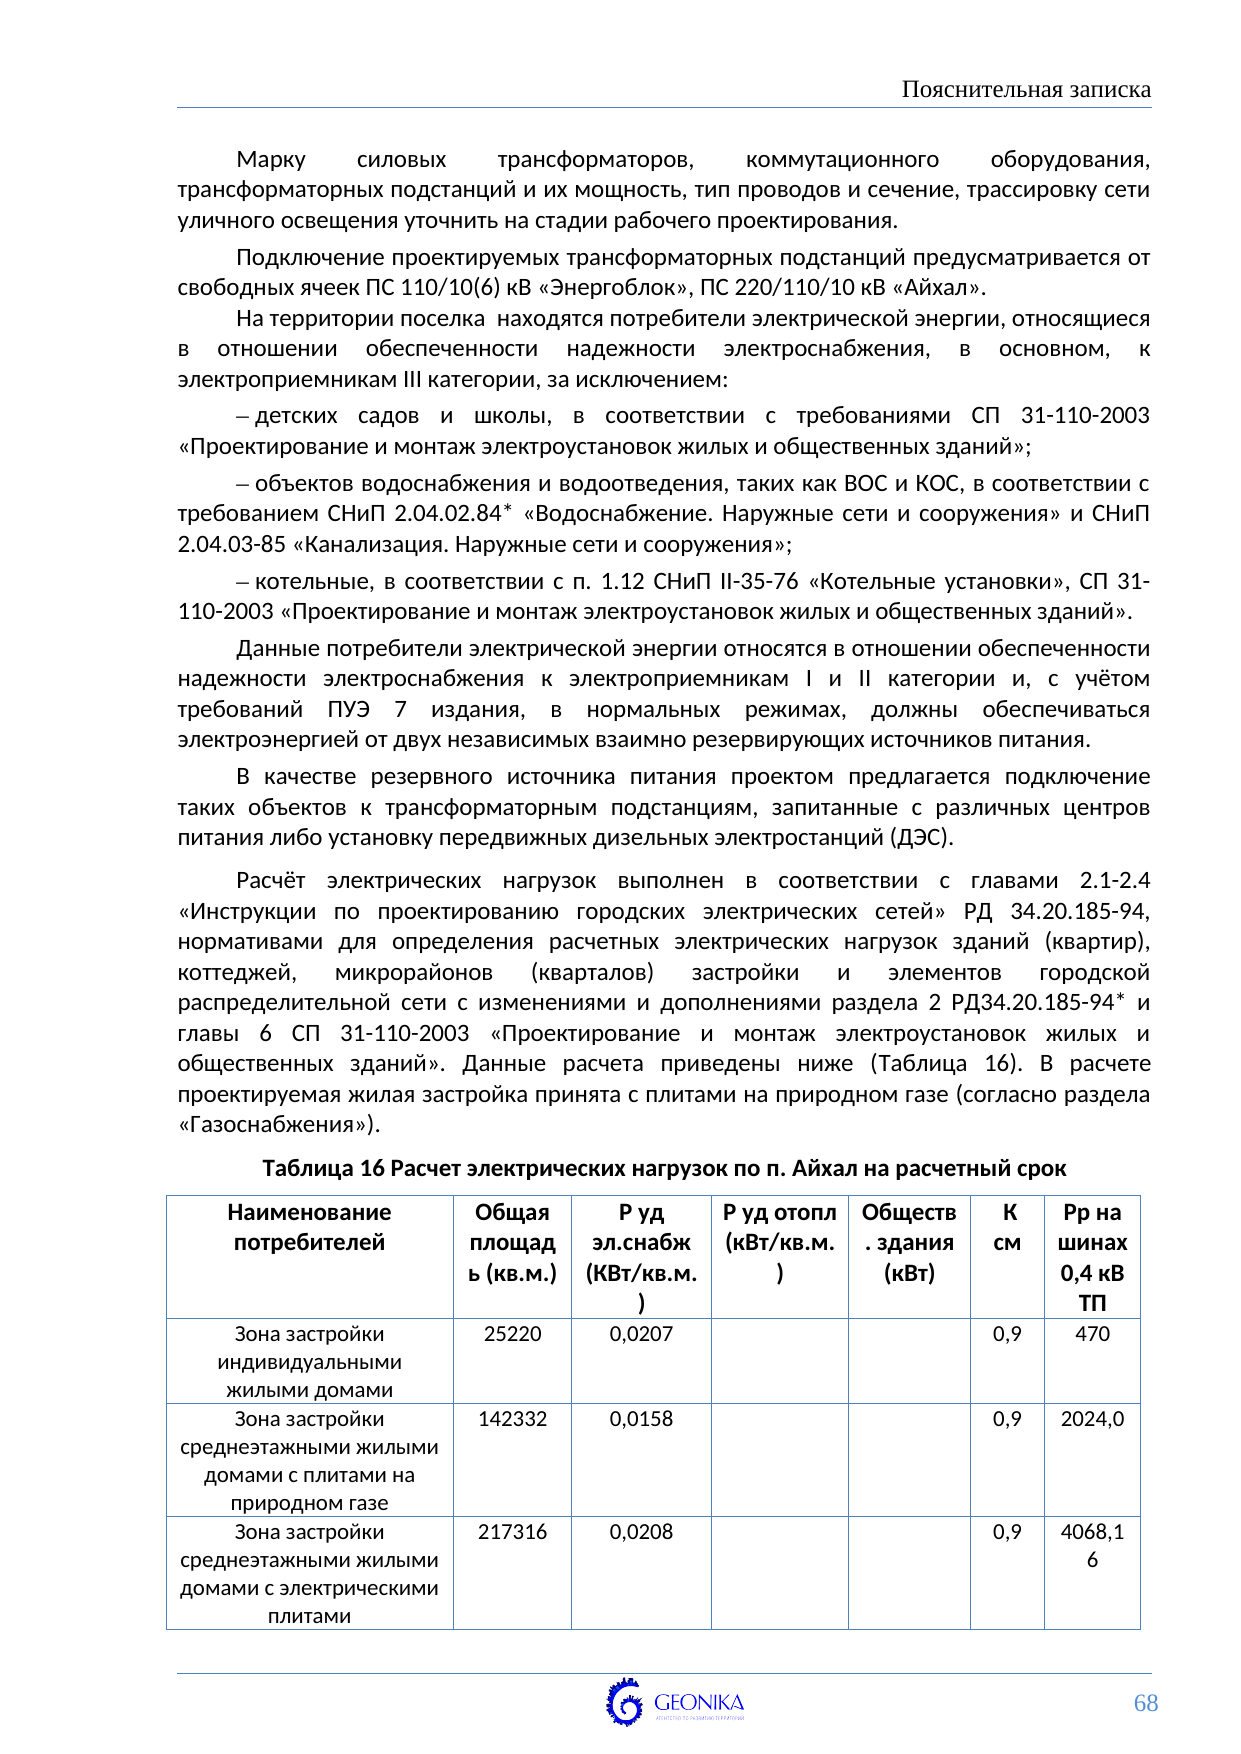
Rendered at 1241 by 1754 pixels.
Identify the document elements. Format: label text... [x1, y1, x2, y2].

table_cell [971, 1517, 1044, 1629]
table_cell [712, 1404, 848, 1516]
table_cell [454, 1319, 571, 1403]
text Таблица 16 Расчет электрических нагрузок по п. Айхал на расчетный срок [177, 1152, 1152, 1182]
list Данные потребители электрической энергии относятся в отношении обеспеченности надежности электроснабжения к электроприемникам I и II категории и, с учётом требований ПУЭ 7 издания, в нормальных режимах, должны обеспечиваться электроэнергией от двух независимых взаимно резервирующих источников питания. [177, 632, 1152, 754]
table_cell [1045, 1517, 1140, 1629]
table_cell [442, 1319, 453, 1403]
picture [603, 1674, 749, 1731]
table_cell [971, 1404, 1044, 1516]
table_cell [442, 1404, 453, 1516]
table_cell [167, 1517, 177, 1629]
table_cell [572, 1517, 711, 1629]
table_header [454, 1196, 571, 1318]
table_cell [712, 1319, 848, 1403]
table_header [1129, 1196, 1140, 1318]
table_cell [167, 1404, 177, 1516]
list объектов водоснабжения и водоотведения, таких как ВОС и КОС, в соответствии с требованием СНиП 2.04.02.84* «Водоснабжение. Наружные сети и сооружения» и СНиП 2.04.03-85 «Канализация. Наружные сети и сооружения»; [177, 467, 1152, 558]
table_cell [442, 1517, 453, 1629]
list детских садов и школы, в соответствии с требованиями СП 31-110-2003 «Проектирование и монтаж электроустановок жилых и общественных зданий»; [177, 400, 1152, 461]
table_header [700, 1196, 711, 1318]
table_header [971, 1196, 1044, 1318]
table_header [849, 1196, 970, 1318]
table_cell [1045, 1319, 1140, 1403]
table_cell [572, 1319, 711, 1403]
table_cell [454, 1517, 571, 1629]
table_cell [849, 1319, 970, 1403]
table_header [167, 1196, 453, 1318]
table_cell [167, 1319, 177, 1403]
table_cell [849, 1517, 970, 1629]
list В качестве резервного источника питания проектом предлагается подключение таких объектов к трансформаторным подстанциям, запитанные с различных центров питания либо установку передвижных дизельных электростанций (ДЭС). [177, 760, 1152, 852]
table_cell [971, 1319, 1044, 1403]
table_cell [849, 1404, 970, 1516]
text Расчёт электрических нагрузок выполнен в соответствии с главами 2.1-2.4 «Инструкции по проектированию городских электрических сетей» РД 34.20.185-94, нормативами для определения расчетных электрических нагрузок зданий (квартир), коттеджей, микрорайонов (кварталов) застройки и элементов городской распределительной сети с изменениями и дополнениями раздела 2 РД34.20.185-94* и главы 6 СП 31-110-2003 «Проектирование и монтаж электроустановок жилых и общественных зданий». Данные расчета приведены ниже (Таблица 16). В расчете проектируемая жилая застройка принята с плитами на природном газе (согласно раздела «Газоснабжения»). [177, 864, 1152, 1139]
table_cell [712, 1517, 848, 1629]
list котельные, в соответствии с п. 1.12 СНиП II-35-76 «Котельные установки», СП 31-110-2003 «Проектирование и монтаж электроустановок жилых и общественных зданий». [177, 565, 1152, 626]
text Подключение проектируемых трансформаторных подстанций предусматривается от свободных ячеек ПС 110/10(6) кВ «Энергоблок», ПС 220/110/10 кВ «Айхал». [177, 241, 1152, 302]
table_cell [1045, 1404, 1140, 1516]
text Марку силовых трансформаторов, коммутационного оборудования, трансформаторных подстанций и их мощность, тип проводов и сечение, трассировку сети уличного освещения уточнить на стадии рабочего проектирования. [177, 143, 1152, 234]
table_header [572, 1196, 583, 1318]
list На территории поселка находятся потребители электрической энергии, относящиеся в отношении обеспеченности надежности электроснабжения, в основном, к электроприемникам III категории, за исключением: [177, 302, 1152, 393]
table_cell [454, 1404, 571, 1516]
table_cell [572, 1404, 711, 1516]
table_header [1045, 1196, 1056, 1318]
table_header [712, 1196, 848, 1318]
